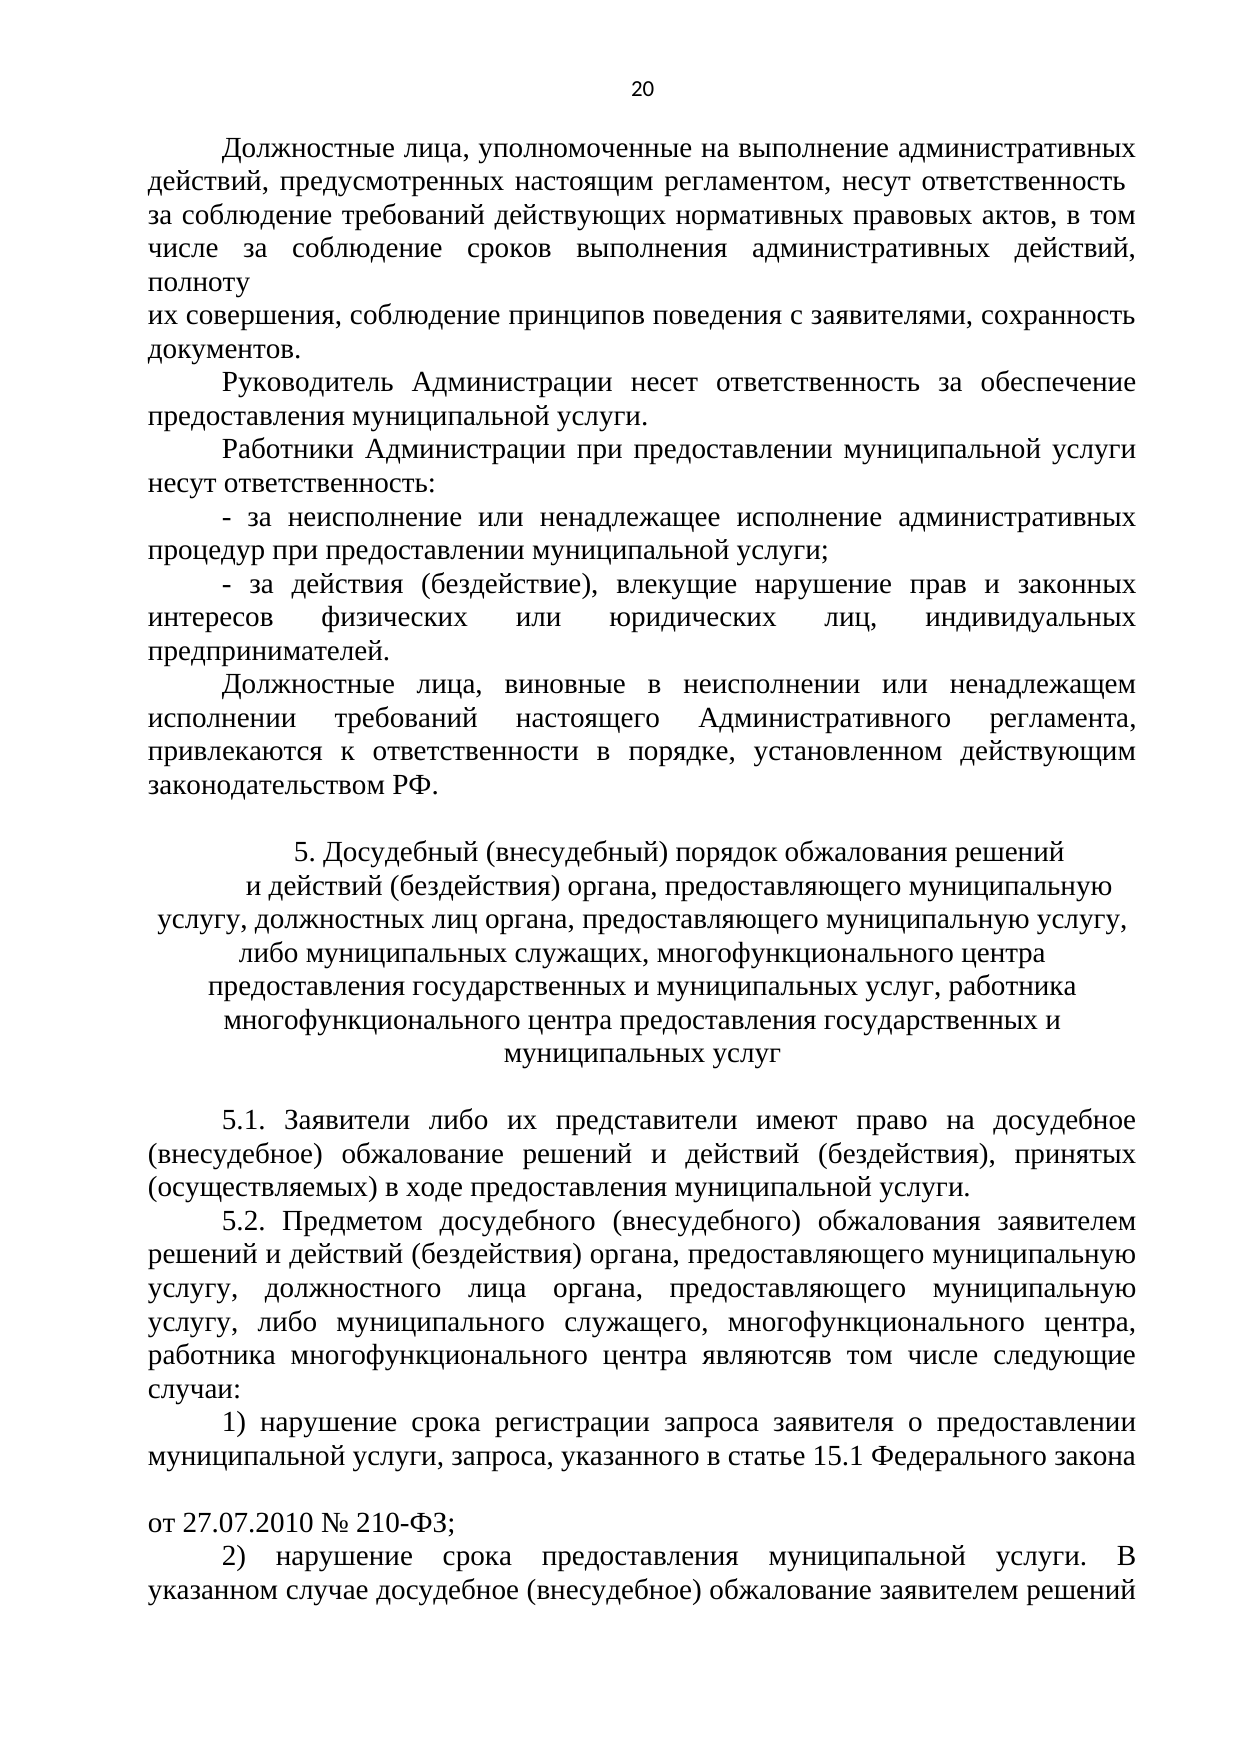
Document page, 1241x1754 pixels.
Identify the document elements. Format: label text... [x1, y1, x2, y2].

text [148, 1538, 1137, 1606]
text и действий (бездействия) органа, предоставляющего муниципальную услугу, должностных лиц органа, предоставляющего муниципальную услугу, либо муниципальных служащих, многофункционального центра предоставления государственных и муниципальных услуг, работника многофункционального центра предоставления государственных и муниципальных услуг [148, 868, 1137, 1069]
text Руководитель Администрации несет ответственность за обеспечение предоставления муниципальной услуги. [148, 364, 1137, 432]
text 5.2. Предметом досудебного (внесудебного) обжалования заявителем решений и действий (бездействия) органа, предоставляющего муниципальную услугу, должностного лица органа, предоставляющего муниципальную услугу, либо муниципального служащего, многофункционального центра, работника многофункционального центра являютсяв том числе следующие случаи: [148, 1203, 1137, 1404]
text - за действия (бездействие), влекущие нарушение прав и законных интересов физических или юридических лиц, индивидуальных предпринимателей. [148, 566, 1137, 666]
text 5. Досудебный (внесудебный) порядок обжалования решений [148, 834, 1137, 868]
text - за неисполнение или ненадлежащее исполнение административных процедур при предоставлении муниципальной услуги; [148, 499, 1137, 566]
text Должностные лица, виновные в неисполнении или ненадлежащем исполнении требований настоящего Административного регламента, привлекаются к ответственности в порядке, установленном действующим законодательством РФ. [148, 666, 1137, 801]
text Должностные лица, уполномоченные на выполнение административных действий, предусмотренных настоящим регламентом, несут ответственность за соблюдение требований действующих нормативных правовых актов, в том числе за соблюдение сроков выполнения административных действий, полноту их совершения, соблюдение принципов поведения с заявителями, сохранность документов. [148, 130, 1137, 364]
text 1) нарушение срока регистрации запроса заявителя о предоставлении муниципальной услуги, запроса, указанного в статье 15.1 Федерального закона от 27.07.2010 № 210-ФЗ; [148, 1404, 1137, 1538]
text Работники Администрации при предоставлении муниципальной услуги несут ответственность: [148, 432, 1137, 499]
text 5.1. Заявители либо их представители имеют право на досудебное (внесудебное) обжалование решений и действий (бездействия), принятых (осуществляемых) в ходе предоставления муниципальной услуги. [148, 1102, 1137, 1203]
